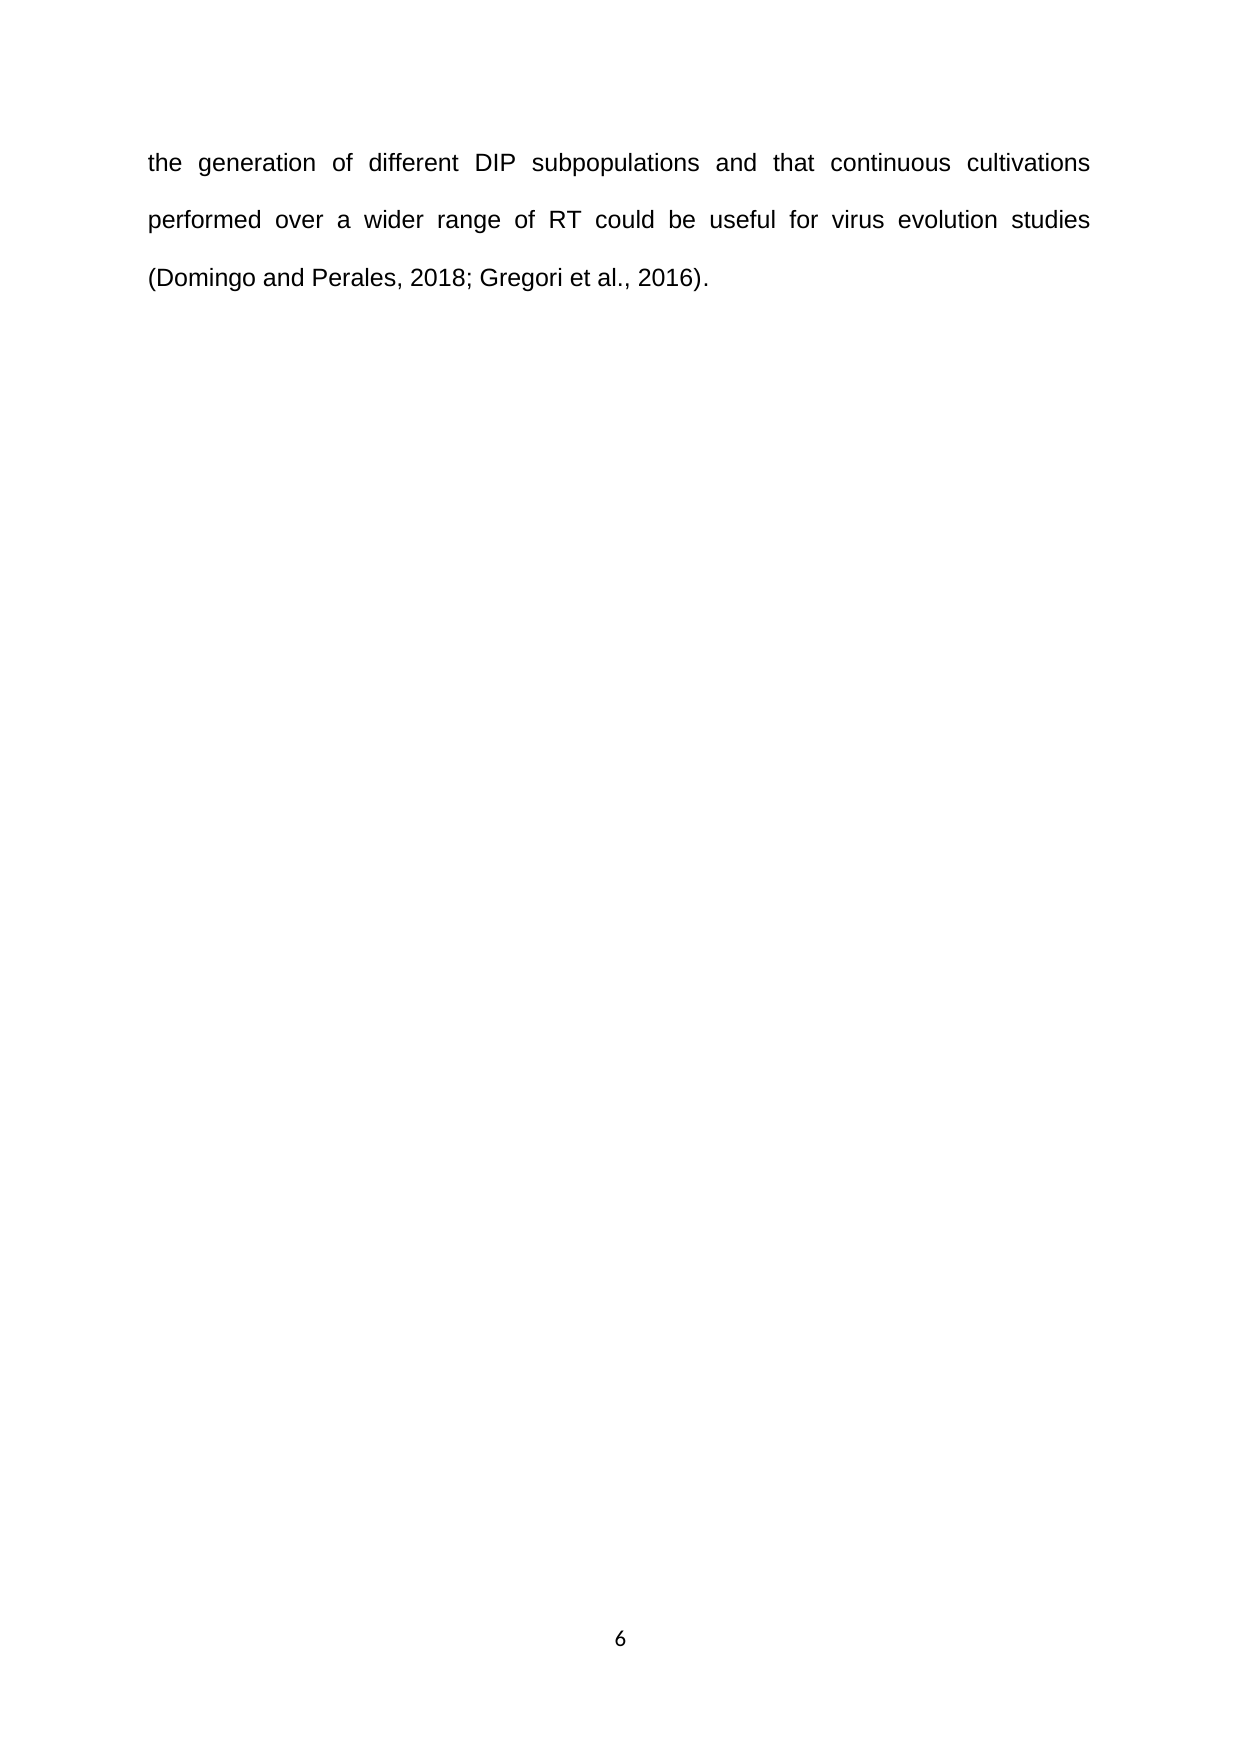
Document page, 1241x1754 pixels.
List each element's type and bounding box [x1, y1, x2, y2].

text [148, 148, 1093, 291]
